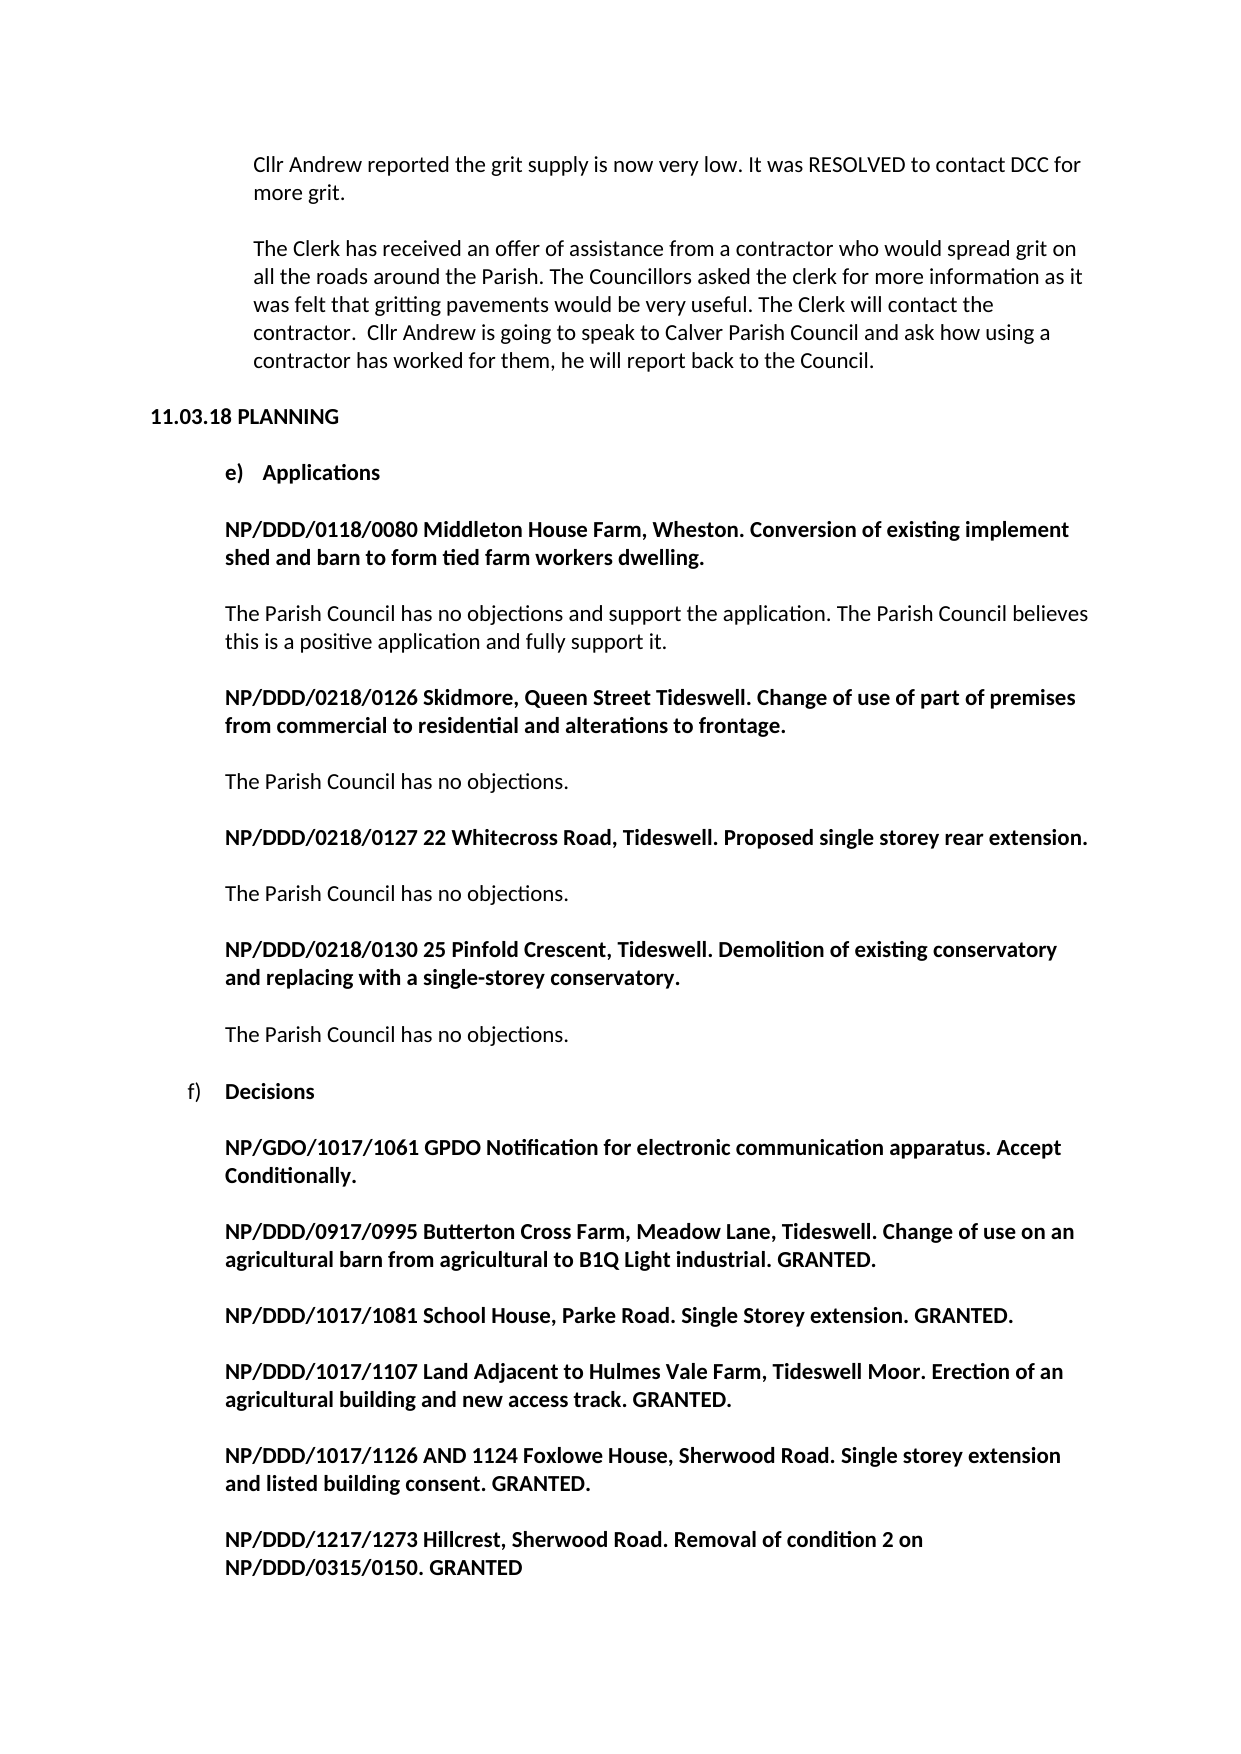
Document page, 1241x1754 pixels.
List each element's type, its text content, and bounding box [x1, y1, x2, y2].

text NP/DDD/0118/0080 Middleton House Farm, Wheston. Conversion of existing implement shed and barn to form tied farm workers dwelling. The Parish Council has no objections and support the application. The Parish Council believes this is a positive application and fully support it. [225, 515, 1090, 655]
text 11.03.18 PLANNING [150, 402, 1090, 430]
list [187, 1077, 1090, 1581]
text The Parish Council has no objections. [225, 1020, 1090, 1077]
text Cllr Andrew reported the grit supply is now very low. It was RESOLVED to contact DCC for more grit. The Clerk has received an offer of assistance from a contractor who would spread grit on all the roads around the Parish. The Councillors asked the clerk for more information as it was felt that gritting pavements would be very useful. The Clerk will contact the contractor. Cllr Andrew is going to speak to Calver Parish Council and ask how using a contractor has worked for them, he will report back to the Council. [253, 150, 1090, 374]
text NP/DDD/0218/0126 Skidmore, Queen Street Tideswell. Change of use of part of premises from commercial to residential and alterations to frontage. The Parish Council has no objections. NP/DDD/0218/0127 22 Whitecross Road, Tideswell. Proposed single storey rear extension. [225, 655, 1090, 851]
list Applications [225, 458, 1090, 515]
text The Parish Council has no objections. NP/DDD/0218/0130 25 Pinfold Crescent, Tideswell. Demolition of existing conservatory and replacing with a single-storey conservatory. [225, 879, 1090, 1020]
